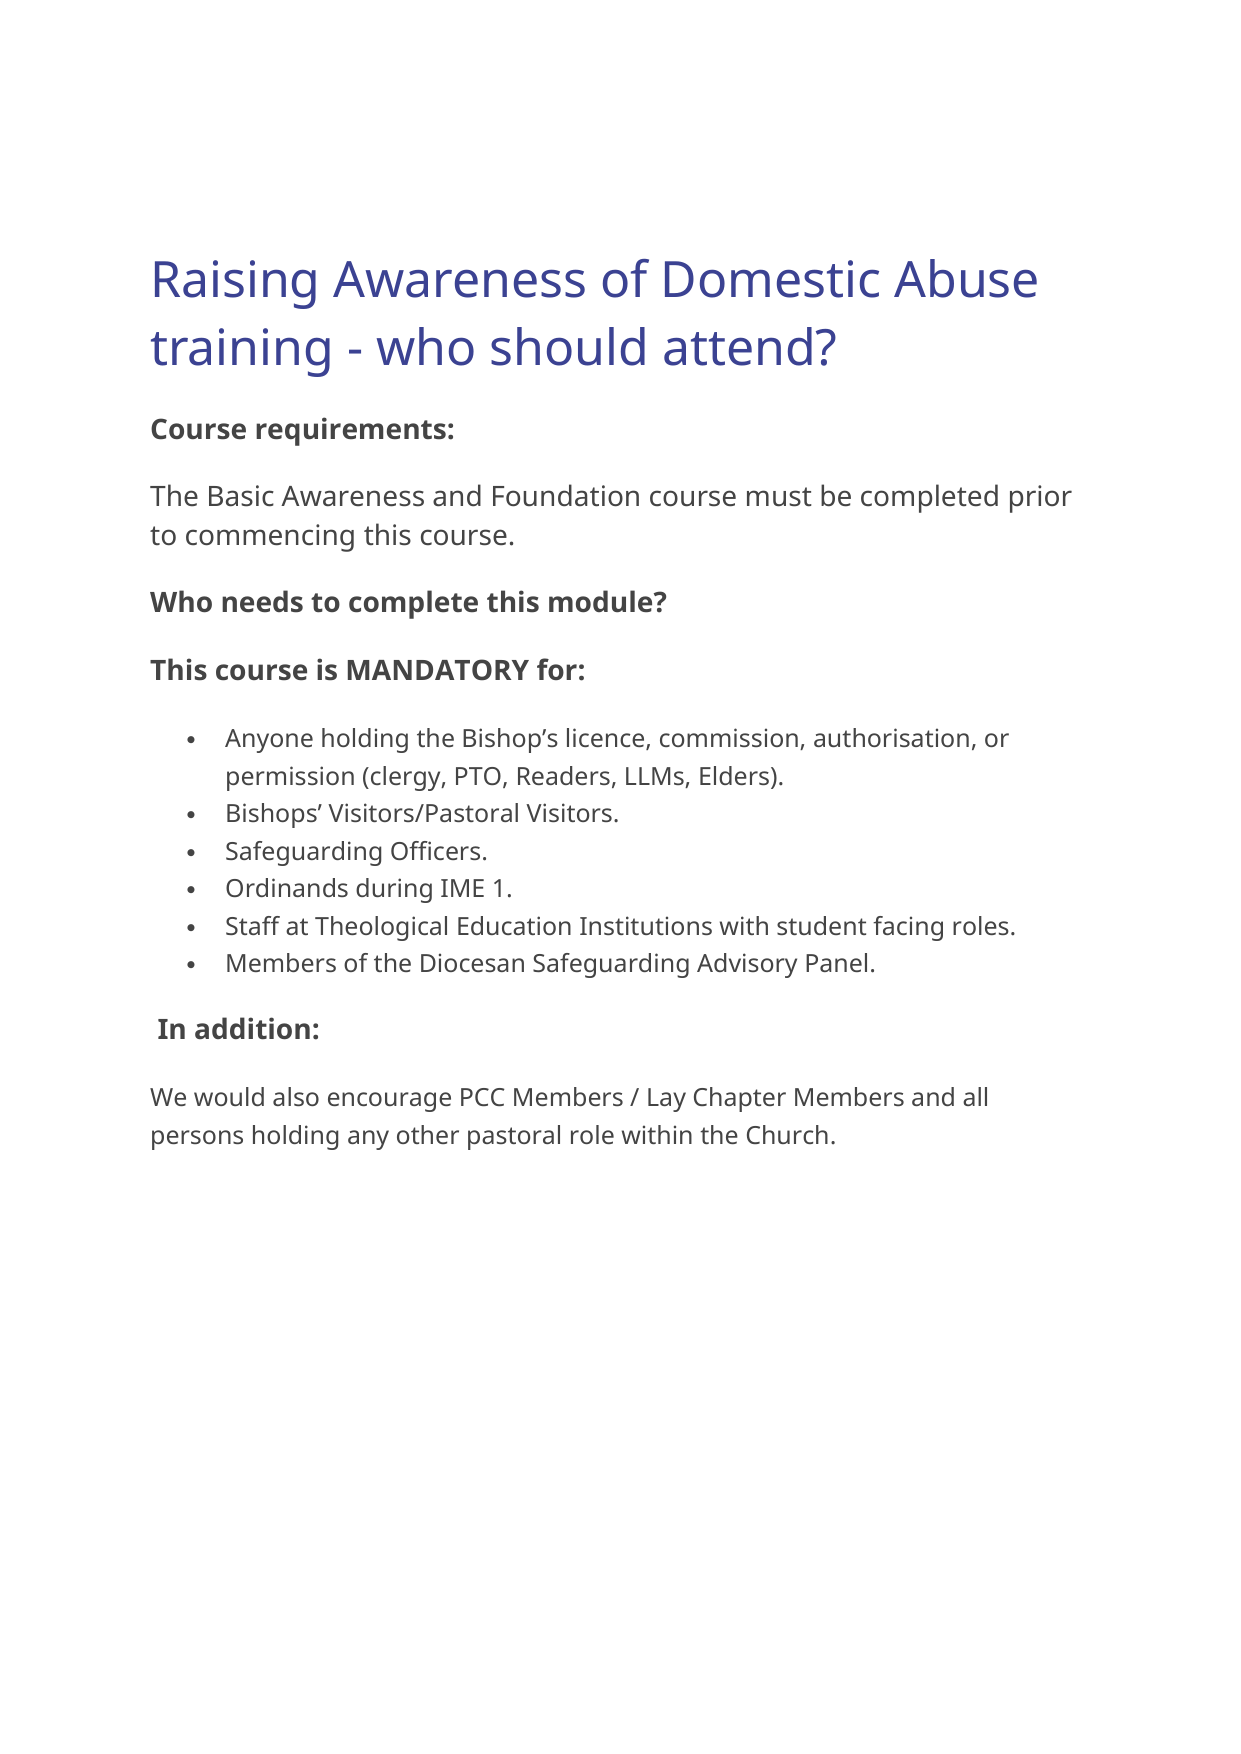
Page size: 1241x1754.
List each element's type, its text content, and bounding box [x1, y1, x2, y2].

text In addition: [150, 1009, 1090, 1047]
list Staff at Theological Education Institutions with student facing roles. [187, 905, 1090, 942]
text The Basic Awareness and Foundation course must be completed prior to commencing this course. [150, 477, 1090, 553]
text Who needs to complete this module? [150, 582, 1090, 621]
text Raising Awareness of Domestic Abuse training - who should attend? [150, 244, 1090, 380]
text This course is MANDATORY for: [150, 650, 1090, 688]
list Bishops’ Visitors/Pastoral Visitors. [187, 792, 1090, 830]
list Anyone holding the Bishop’s licence, commission, authorisation, or permission (clergy, PTO, Readers, LLMs, Elders). [187, 717, 1090, 792]
list Ordinands during IME 1. [187, 867, 1090, 905]
text Course requirements: [150, 409, 1090, 447]
list Safeguarding Officers. [187, 830, 1090, 867]
text We would also encourage PCC Members / Lay Chapter Members and all persons holding any other pastoral role within the Church. [150, 1077, 1090, 1152]
list Members of the Diocesan Safeguarding Advisory Panel. [187, 942, 1090, 980]
